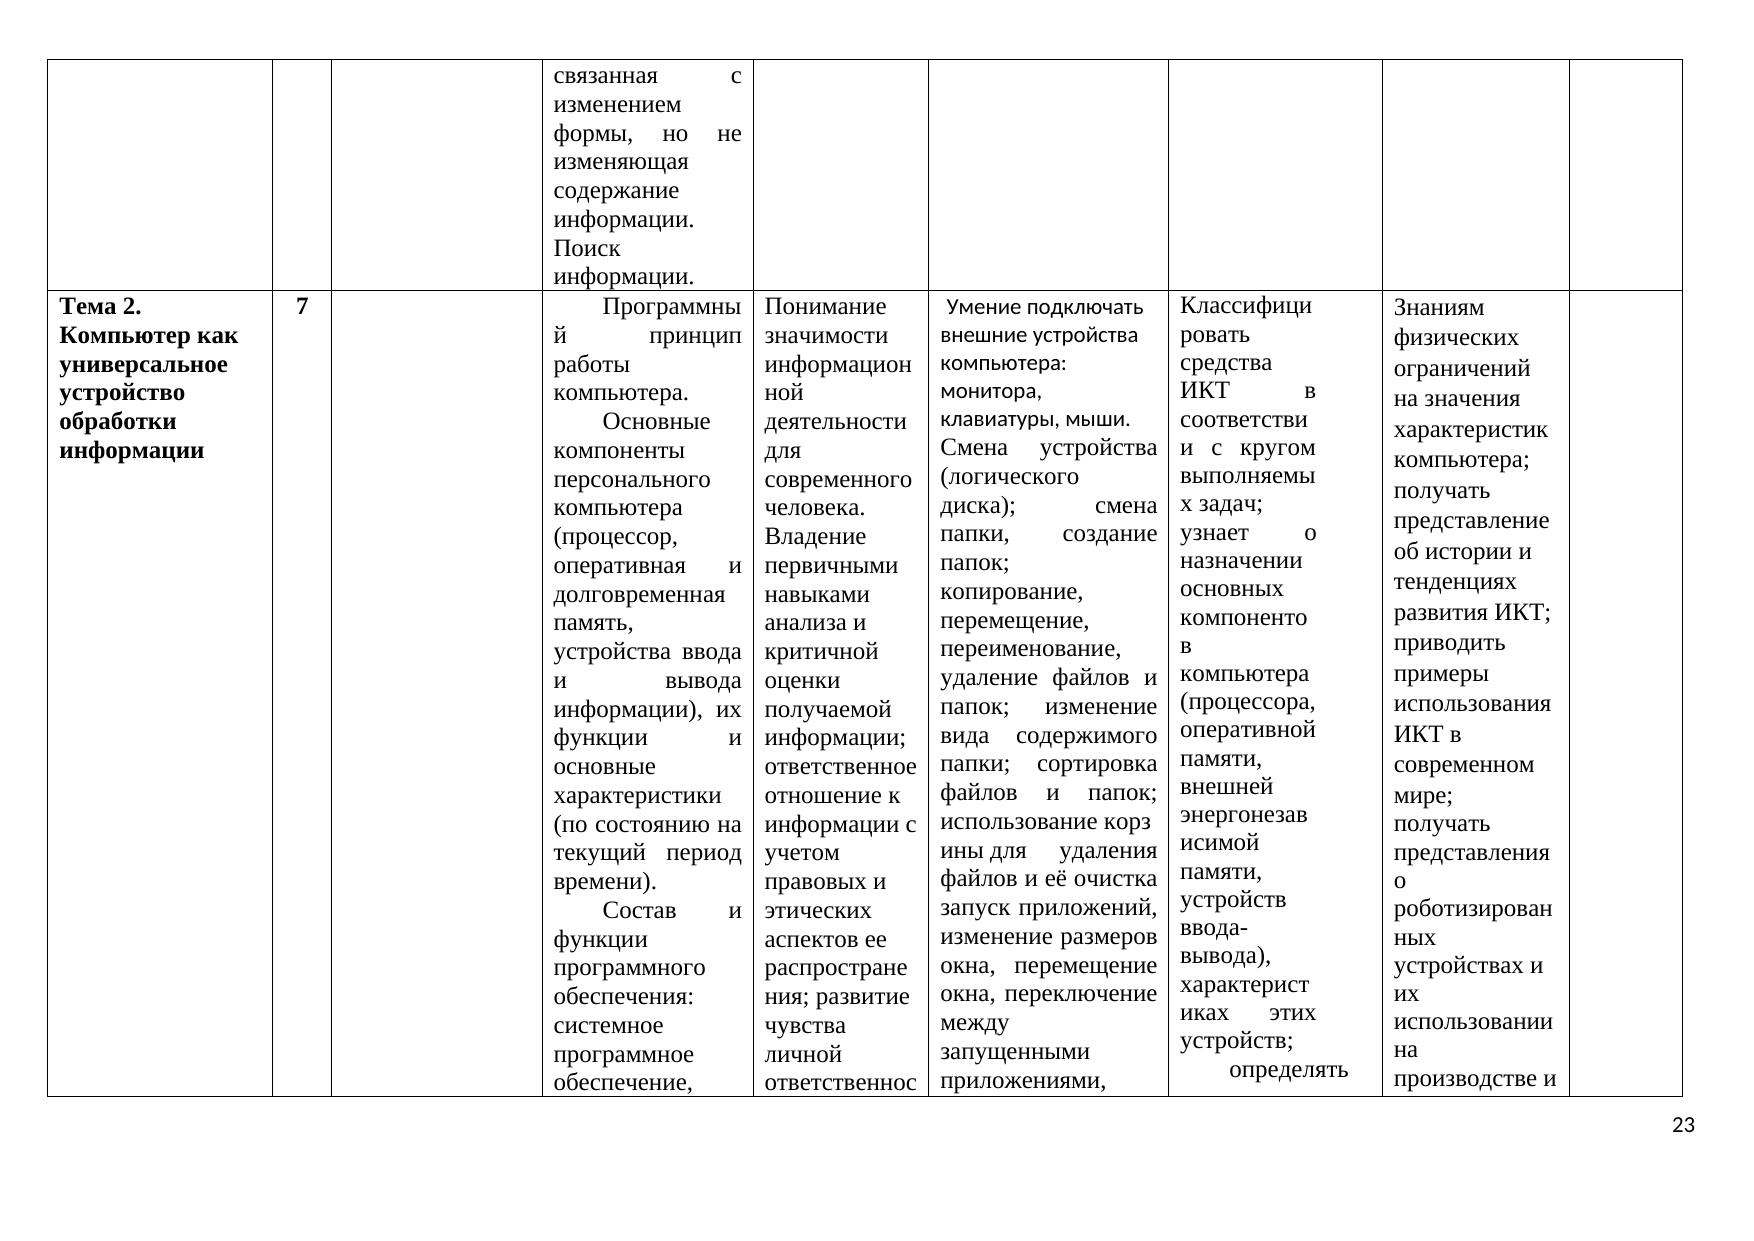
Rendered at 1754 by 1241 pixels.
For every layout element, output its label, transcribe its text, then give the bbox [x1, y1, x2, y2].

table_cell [1383, 291, 1569, 1096]
table_cell [332, 60, 542, 290]
table_cell [1570, 60, 1682, 290]
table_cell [754, 60, 928, 290]
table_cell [929, 60, 1168, 290]
table_cell 9 [273, 60, 331, 290]
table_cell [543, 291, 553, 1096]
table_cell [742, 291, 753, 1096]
table_cell 7 [273, 291, 331, 1096]
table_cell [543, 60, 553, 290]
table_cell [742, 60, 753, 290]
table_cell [48, 60, 272, 290]
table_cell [48, 291, 272, 1096]
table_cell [754, 291, 928, 1096]
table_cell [929, 291, 1168, 1096]
table_cell [1570, 291, 1682, 1096]
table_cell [1383, 60, 1569, 290]
table_cell [332, 291, 542, 1096]
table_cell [1169, 60, 1382, 290]
